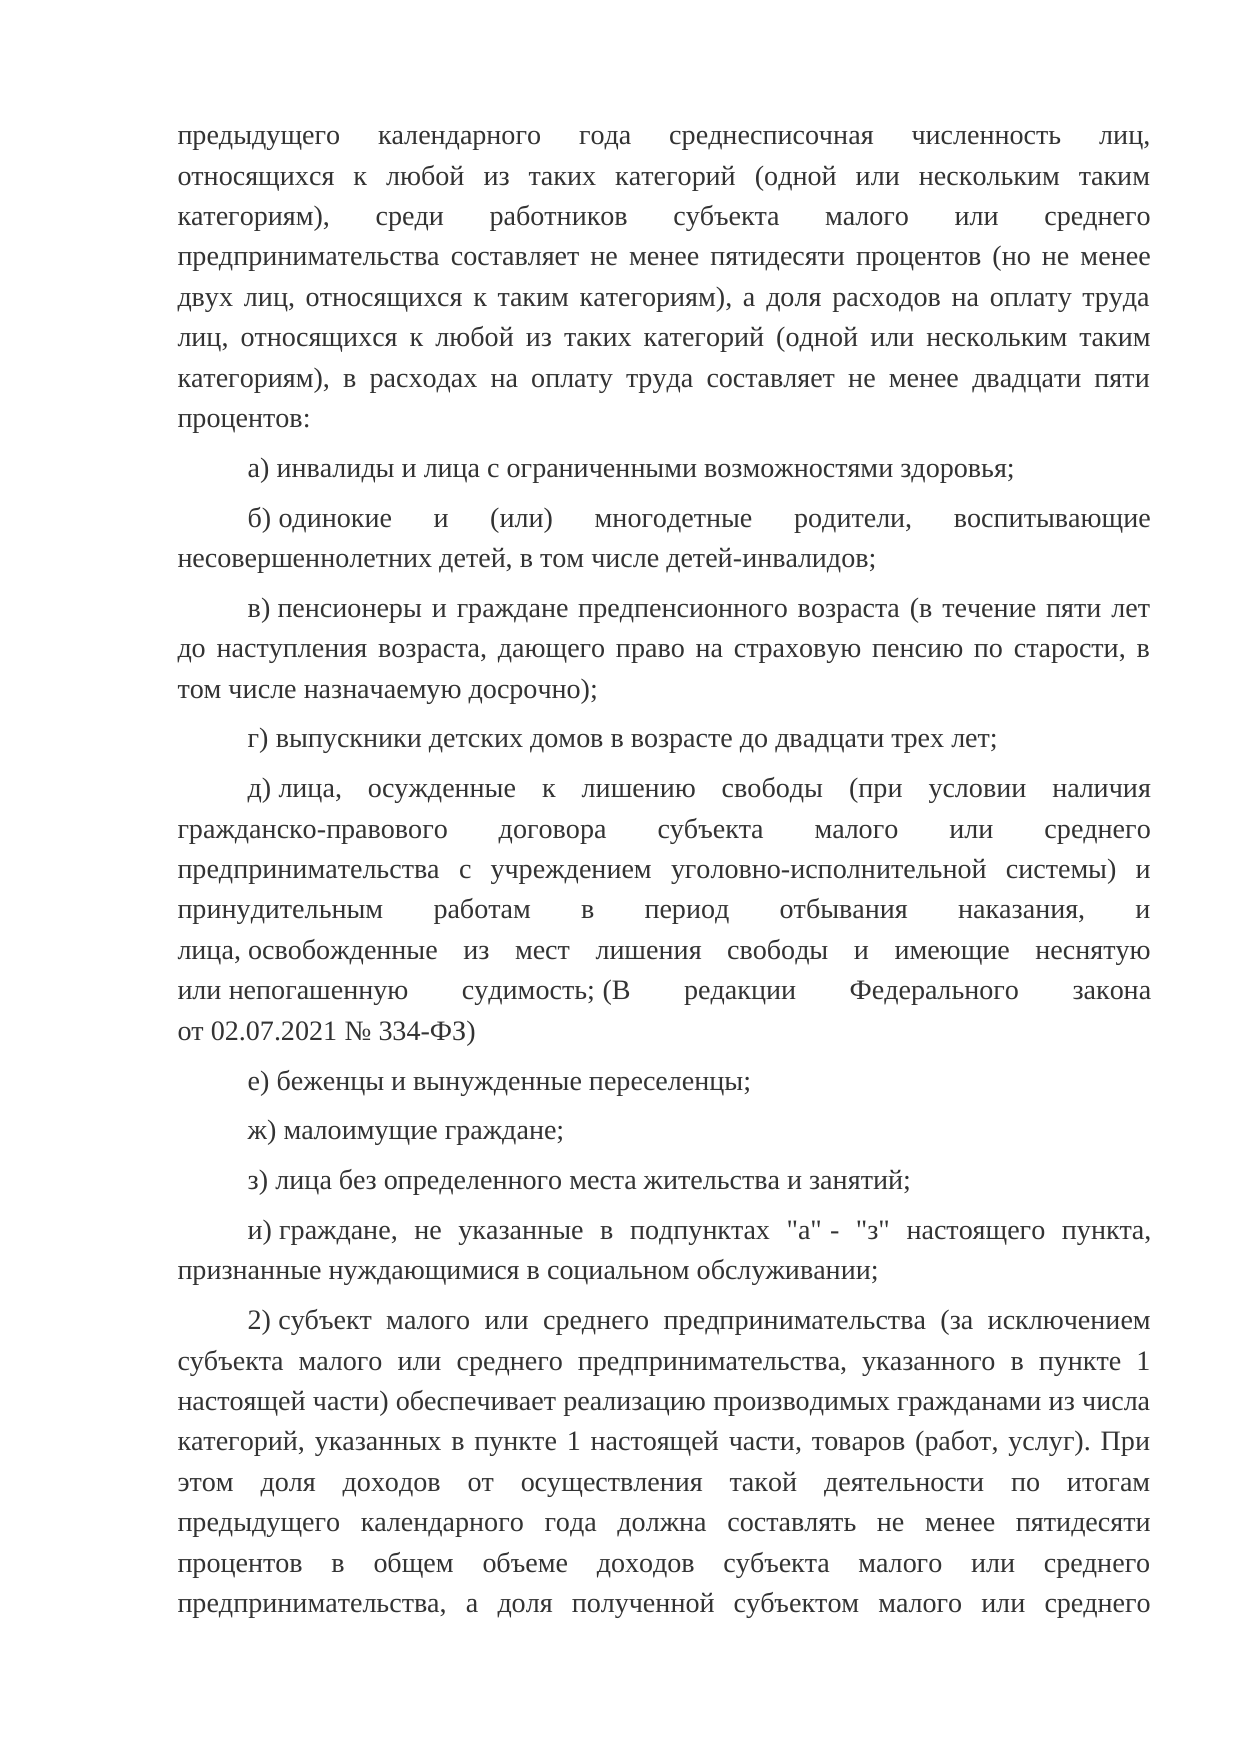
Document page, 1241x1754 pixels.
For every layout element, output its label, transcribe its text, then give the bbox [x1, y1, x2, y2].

text ж) малоимущие граждане; [177, 1113, 1152, 1146]
text в) пенсионеры и граждане предпенсионного возраста (в течение пяти лет до наступления возраста, дающего право на страховую пенсию по старости, в том числе назначаемую досрочно); [177, 591, 1152, 704]
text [177, 118, 1152, 433]
text г) выпускники детских домов в возрасте до двадцати трех лет; [177, 721, 1152, 754]
text д) лица, осужденные к лишению свободы (при условии наличия гражданско-правового договора субъекта малого или среднего предпринимательства с учреждением уголовно-исполнительной системы) и принудительным работам в период отбывания наказания, и лица, освобожденные из мест лишения свободы и имеющие неснятую или непогашенную судимость; (В редакции Федерального закона от 02.07.2021 № 334-ФЗ) [177, 771, 1152, 1046]
text б) одинокие и (или) многодетные родители, воспитывающие несовершеннолетних детей, в том числе детей-инвалидов; [177, 501, 1152, 573]
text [177, 1303, 1152, 1618]
text е) беженцы и вынужденные переселенцы; [177, 1063, 1152, 1096]
text з) лица без определенного места жительства и занятий; [177, 1163, 1152, 1196]
text а) инвалиды и лица с ограниченными возможностями здоровья; [177, 451, 1152, 483]
text и) граждане, не указанные в подпунктах "а" - "з" настоящего пункта, признанные нуждающимися в социальном обслуживании; [177, 1213, 1152, 1286]
